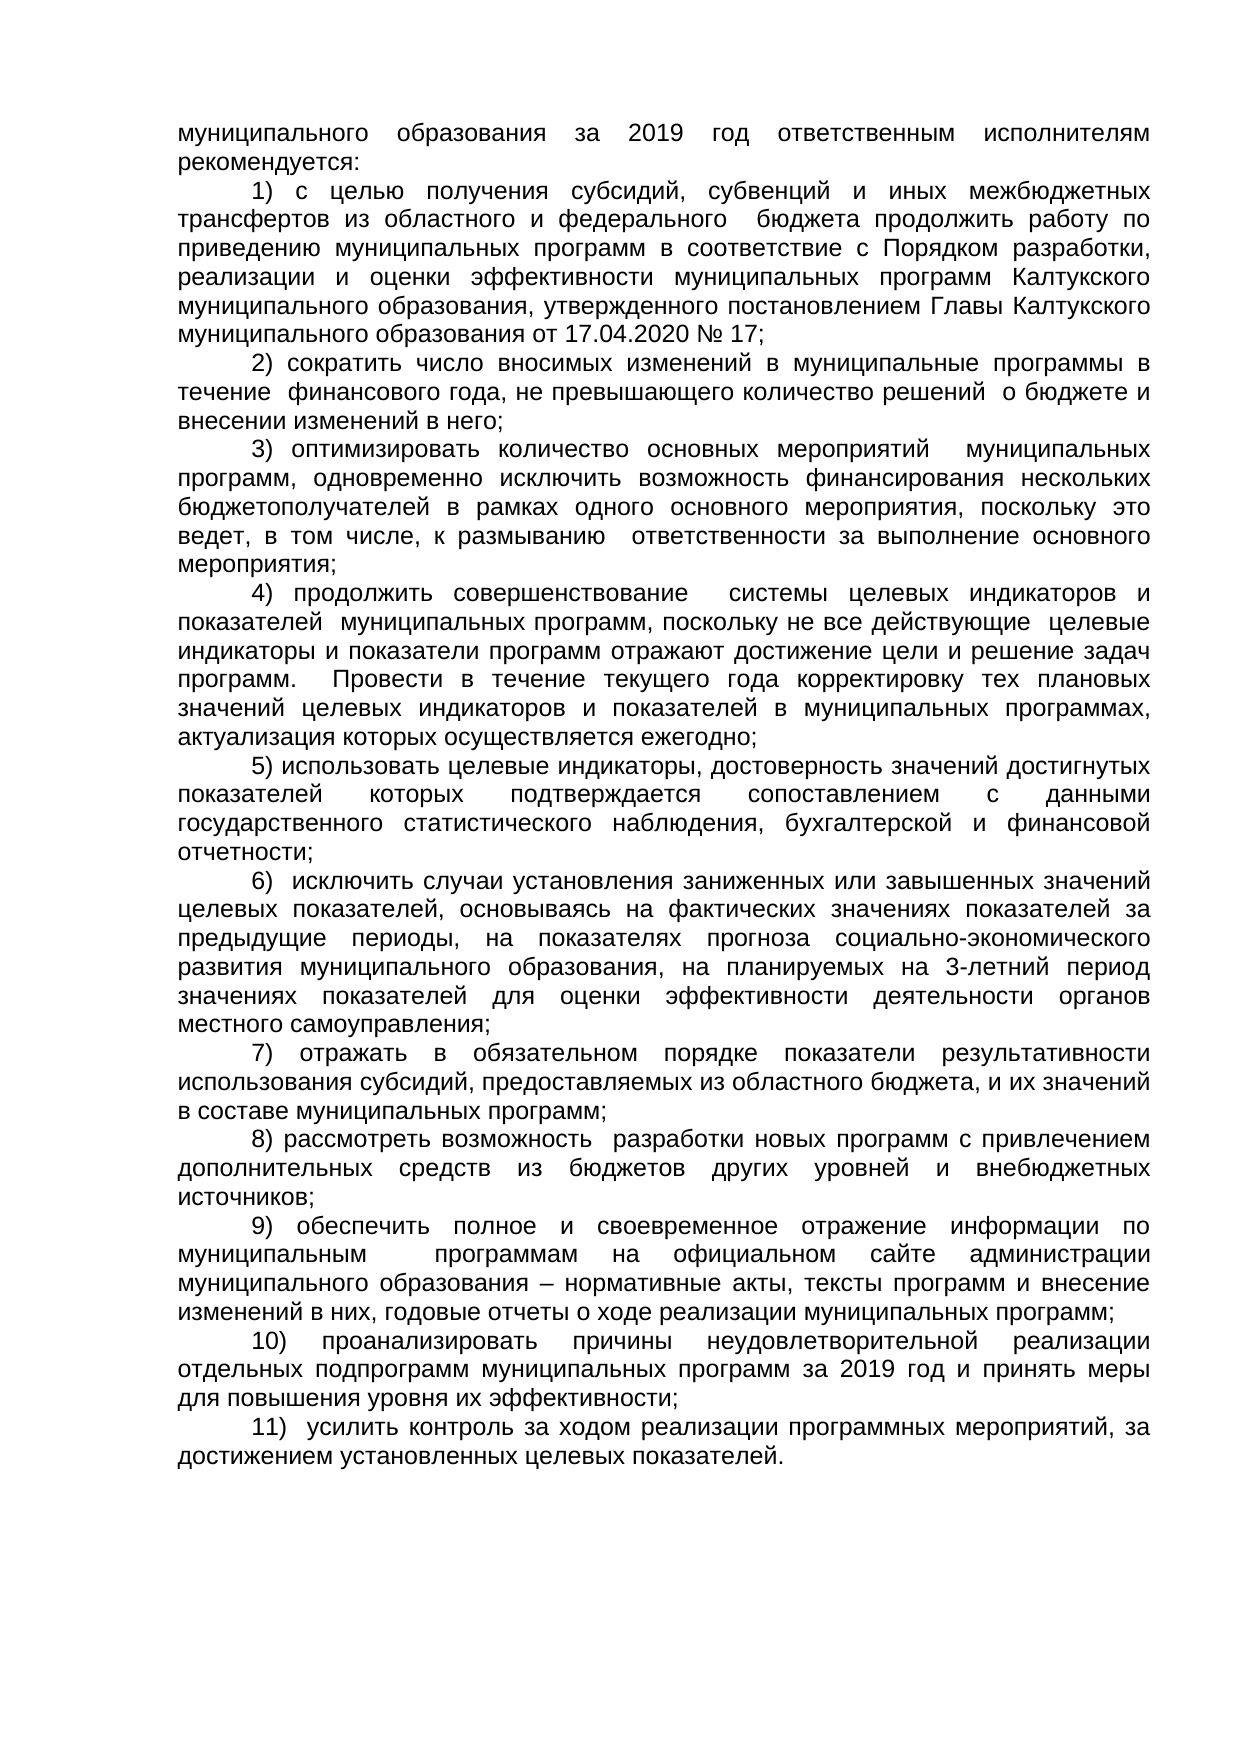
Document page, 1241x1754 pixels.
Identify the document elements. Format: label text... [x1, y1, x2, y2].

text 2) сократить число вносимых изменений в муниципальные программы в течение финансового года, не превышающего количество решений о бюджете и внесении изменений в него; [177, 348, 1152, 434]
text 1) с целью получения субсидий, субвенций и иных межбюджетных трансфертов из областного и федерального бюджета продолжить работу по приведению муниципальных программ в соответствие с Порядком разработки, реализации и оценки эффективности муниципальных программ Калтукского муниципального образования, утвержденного постановлением Главы Калтукского муниципального образования от 17.04.2020 № 17; [177, 176, 1152, 348]
text 10) проанализировать причины неудовлетворительной реализации отдельных подпрограмм муниципальных программ за 2019 год и принять меры для повышения уровня их эффективности; [177, 1326, 1152, 1412]
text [177, 118, 1152, 176]
text 7) отражать в обязательном порядке показатели результативности использования субсидий, предоставляемых из областного бюджета, и их значений в составе муниципальных программ; [177, 1038, 1152, 1124]
text 5) использовать целевые индикаторы, достоверность значений достигнутых показателей которых подтверждается сопоставлением с данными государственного статистического наблюдения, бухгалтерской и финансовой отчетности; [177, 751, 1152, 866]
text 9) обеспечить полное и своевременное отражение информации по муниципальным программам на официальном сайте администрации муниципального образования – нормативные акты, тексты программ и внесение изменений в них, годовые отчеты о ходе реализации муниципальных программ; [177, 1211, 1152, 1326]
text 4) продолжить совершенствование системы целевых индикаторов и показателей муниципальных программ, поскольку не все действующие целевые индикаторы и показатели программ отражают достижение цели и решение задач программ. Провести в течение текущего года корректировку тех плановых значений целевых индикаторов и показателей в муниципальных программах, актуализация которых осуществляется ежегодно; [177, 578, 1152, 751]
text 3) оптимизировать количество основных мероприятий муниципальных программ, одновременно исключить возможность финансирования нескольких бюджетополучателей в рамках одного основного мероприятия, поскольку это ведет, в том числе, к размыванию ответственности за выполнение основного мероприятия; [177, 434, 1152, 578]
text 11) усилить контроль за ходом реализации программных мероприятий, за достижением установленных целевых показателей. [177, 1412, 1152, 1469]
text 6) исключить случаи установления заниженных или завышенных значений целевых показателей, основываясь на фактических значениях показателей за предыдущие периоды, на показателях прогноза социально-экономического развития муниципального образования, на планируемых на 3-летний период значениях показателей для оценки эффективности деятельности органов местного самоуправления; [177, 866, 1152, 1038]
text 8) рассмотреть возможность разработки новых программ с привлечением дополнительных средств из бюджетов других уровней и внебюджетных источников; [177, 1124, 1152, 1211]
